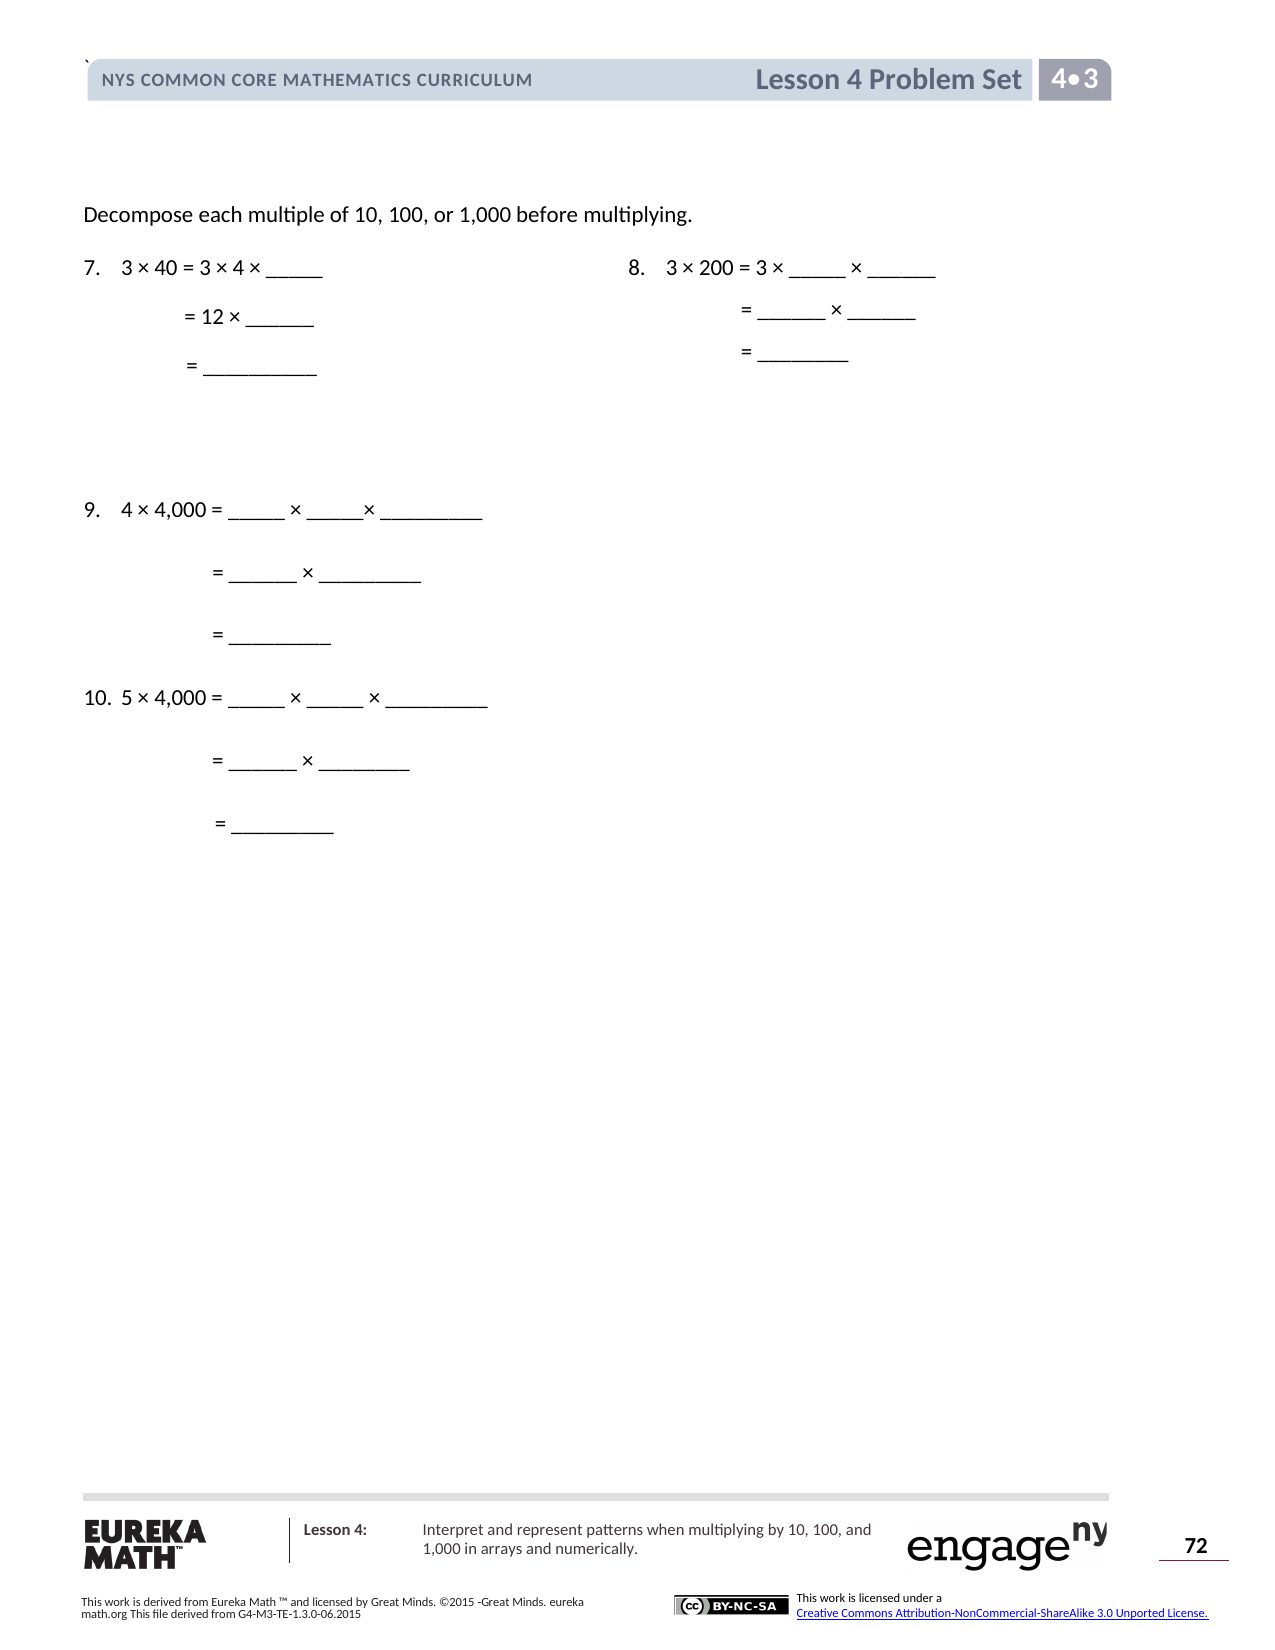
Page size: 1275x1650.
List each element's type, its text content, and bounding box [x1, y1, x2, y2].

list = ______ × ______ [712, 295, 1108, 323]
text = 12 × ______ [158, 302, 554, 330]
text = ______ × ________ [83, 746, 558, 774]
list 4 × 4,000 = _____ × _____× _________ [83, 495, 558, 523]
picture [906, 1518, 1107, 1573]
picture [75, 1512, 210, 1573]
list = ________ [712, 337, 1108, 365]
list 5 × 4,000 = _____ × _____ × _________ [83, 683, 558, 711]
list 3 × 40 = 3 × 4 × _____ [83, 253, 554, 281]
text = __________ [83, 351, 554, 379]
text = _________ [83, 809, 558, 837]
text = ______ × _________ [83, 558, 558, 586]
picture [673, 1595, 789, 1615]
text Decompose each multiple of 10, 100, or 1,000 before multiplying. [83, 200, 1108, 228]
text = _________ [83, 620, 558, 648]
list 3 × 200 = 3 × _____ × ______ [628, 253, 1108, 281]
